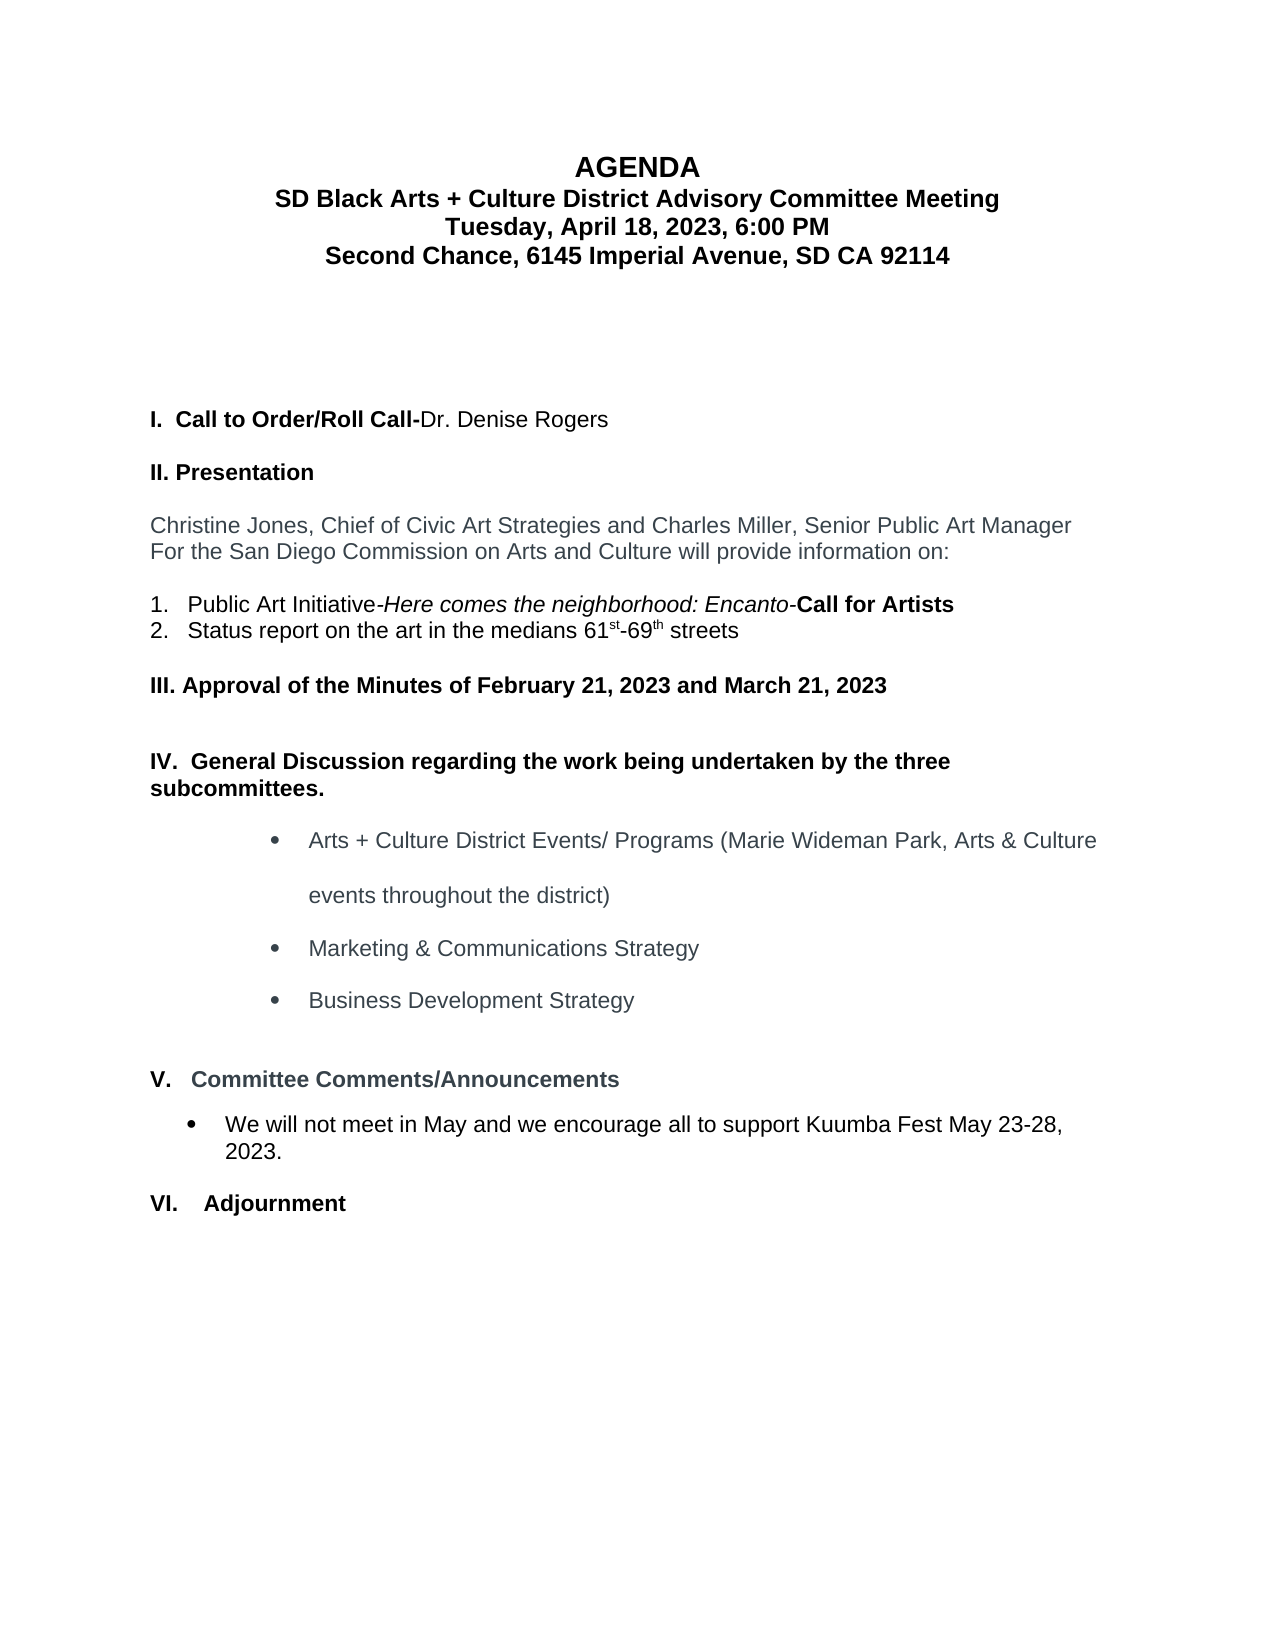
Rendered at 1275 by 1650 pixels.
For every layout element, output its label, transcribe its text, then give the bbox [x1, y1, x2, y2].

text IV. General Discussion regarding the work being undertaken by the three subcommittees. [150, 748, 1125, 801]
text I. Call to Order/Roll Call-Dr. Denise Rogers [150, 406, 1125, 433]
text III. Approval of the Minutes of February 21, 2023 and March 21, 2023 [150, 672, 1125, 699]
list We will not meet in May and we encourage all to support Kuumba Fest May 23-28, 2023. [187, 1111, 1125, 1164]
list Business Development Strategy [271, 987, 1125, 1013]
text AGENDA [150, 150, 1125, 183]
text V. Committee Comments/Announcements [150, 1066, 1125, 1093]
list Marketing & Communications Strategy [271, 934, 1125, 961]
list Status report on the art in the medians 61st-69th streets [150, 617, 1125, 643]
text Second Chance, 6145 Imperial Avenue, SD CA 92114 [150, 241, 1125, 270]
subtitle For the San Diego Commission on Arts and Culture will provide information on: [150, 538, 1125, 564]
text II. Presentation [150, 459, 1125, 485]
text VI. Adjournment [150, 1190, 1125, 1217]
list Arts + Culture District Events/ Programs (Marie Wideman Park, Arts & Culture events throughout the district) [271, 827, 1125, 908]
text Tuesday, April 18, 2023, 6:00 PM [150, 212, 1125, 241]
text SD Black Arts + Culture District Advisory Committee Meeting [150, 183, 1125, 212]
subtitle Christine Jones, Chief of Civic Art Strategies and Charles Miller, Senior Public Art Manager [150, 512, 1125, 538]
list Public Art Initiative-Here comes the neighborhood: Encanto-Call for Artists [150, 591, 1125, 617]
